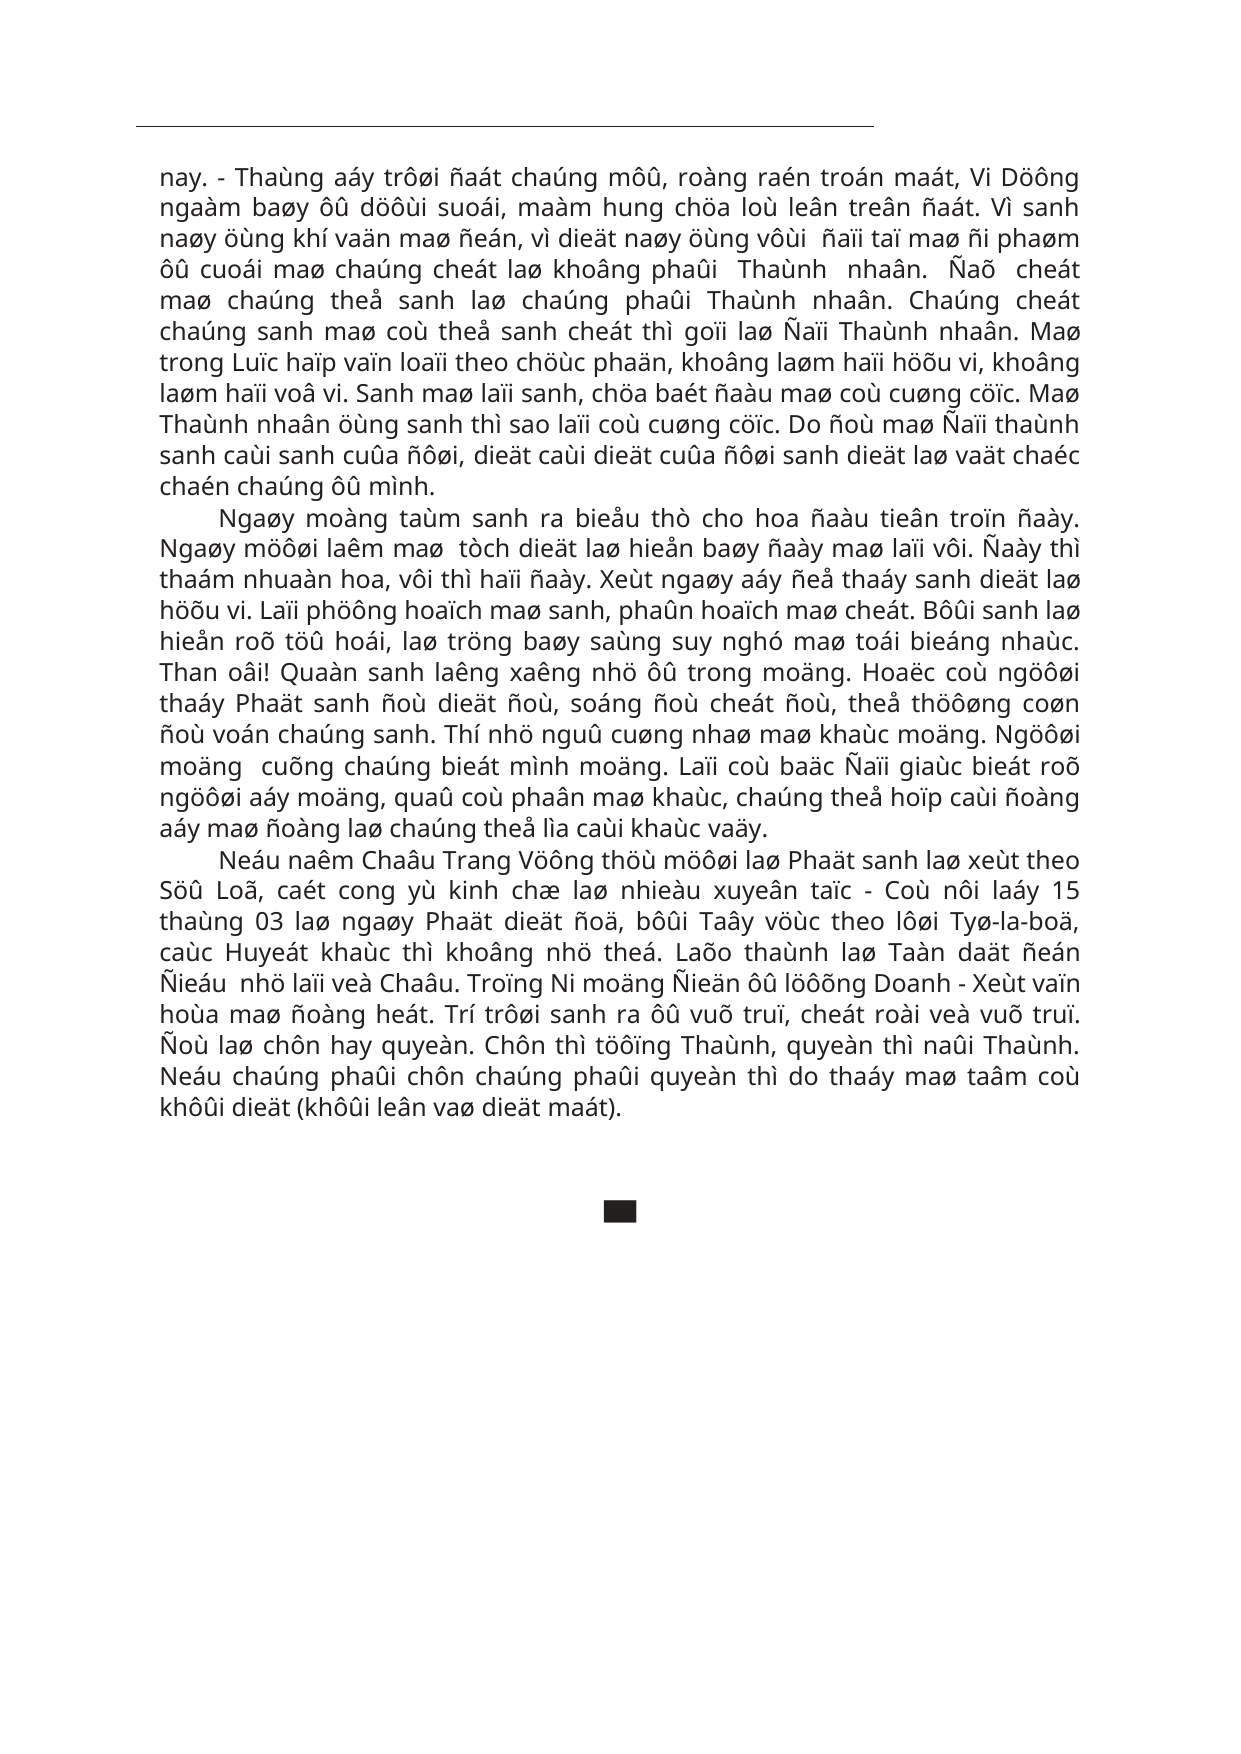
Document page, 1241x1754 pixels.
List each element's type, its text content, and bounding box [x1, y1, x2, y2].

text nay. - Thaùng aáy trôøi ñaát chaúng môû, roàng raén troán maát, Vi Döông ngaàm baøy ôû döôùi suoái, maàm hung chöa loù leân treân ñaát. Vì sanh naøy öùng khí vaän maø ñeán, vì dieät naøy öùng vôùi ñaïi taï maø ñi phaøm ôû cuoái maø chaúng cheát laø khoâng phaûi Thaùnh nhaân. Ñaõ cheát maø chaúng theå sanh laø chaúng phaûi Thaùnh nhaân. Chaúng cheát chaúng sanh maø coù theå sanh cheát thì goïi laø Ñaïi Thaùnh nhaân. Maø trong Luïc haïp vaïn loaïi theo chöùc phaän, khoâng laøm haïi höõu vi, khoâng laøm haïi voâ vi. Sanh maø laïi sanh, chöa baét ñaàu maø coù cuøng cöïc. Maø Thaùnh nhaân öùng sanh thì sao laïi coù cuøng cöïc. Do ñoù maø Ñaïi thaùnh sanh caùi sanh cuûa ñôøi, dieät caùi dieät cuûa ñôøi sanh dieät laø vaät chaéc chaén chaúng ôû mình. [159, 162, 1081, 503]
text Ngaøy moàng taùm sanh ra bieåu thò cho hoa ñaàu tieân troïn ñaày. Ngaøy möôøi laêm maø tòch dieät laø hieån baøy ñaày maø laïi vôi. Ñaày thì thaám nhuaàn hoa, vôi thì haïi ñaày. Xeùt ngaøy aáy ñeå thaáy sanh dieät laø höõu vi. Laïi phöông hoaïch maø sanh, phaûn hoaïch maø cheát. Bôûi sanh laø hieån roõ töû hoái, laø tröng baøy saùng suy nghó maø toái bieáng nhaùc. Than oâi! Quaàn sanh laêng xaêng nhö ôû trong moäng. Hoaëc coù ngöôøi thaáy Phaät sanh ñoù dieät ñoù, soáng ñoù cheát ñoù, theå thöôøng coøn ñoù voán chaúng sanh. Thí nhö nguû cuøng nhaø maø khaùc moäng. Ngöôøi moäng cuõng chaúng bieát mình moäng. Laïi coù baäc Ñaïi giaùc bieát roõ ngöôøi aáy moäng, quaû coù phaân maø khaùc, chaúng theå hoïp caùi ñoàng aáy maø ñoàng laø chaúng theå lìa caùi khaùc vaäy. [159, 503, 1082, 844]
text Neáu naêm Chaâu Trang Vöông thöù möôøi laø Phaät sanh laø xeùt theo Söû Loã, caét cong yù kinh chæ laø nhieàu xuyeân taïc - Coù nôi laáy 15 thaùng 03 laø ngaøy Phaät dieät ñoä, bôûi Taây vöùc theo lôøi Tyø-la-boä, caùc Huyeát khaùc thì khoâng nhö theá. Laõo thaùnh laø Taàn daät ñeán Ñieáu nhö laïi veà Chaâu. Troïng Ni moäng Ñieän ôû löôõng Doanh - Xeùt vaïn hoùa maø ñoàng heát. Trí trôøi sanh ra ôû vuõ truï, cheát roài veà vuõ truï. Ñoù laø chôn hay quyeàn. Chôn thì töôïng Thaùnh, quyeàn thì naûi Thaùnh. Neáu chaúng phaûi chôn chaúng phaûi quyeàn thì do thaáy maø taâm coù khôûi dieät (khôûi leân vaø dieät maát). [159, 844, 1082, 1124]
text ■ [148, 1188, 1092, 1228]
